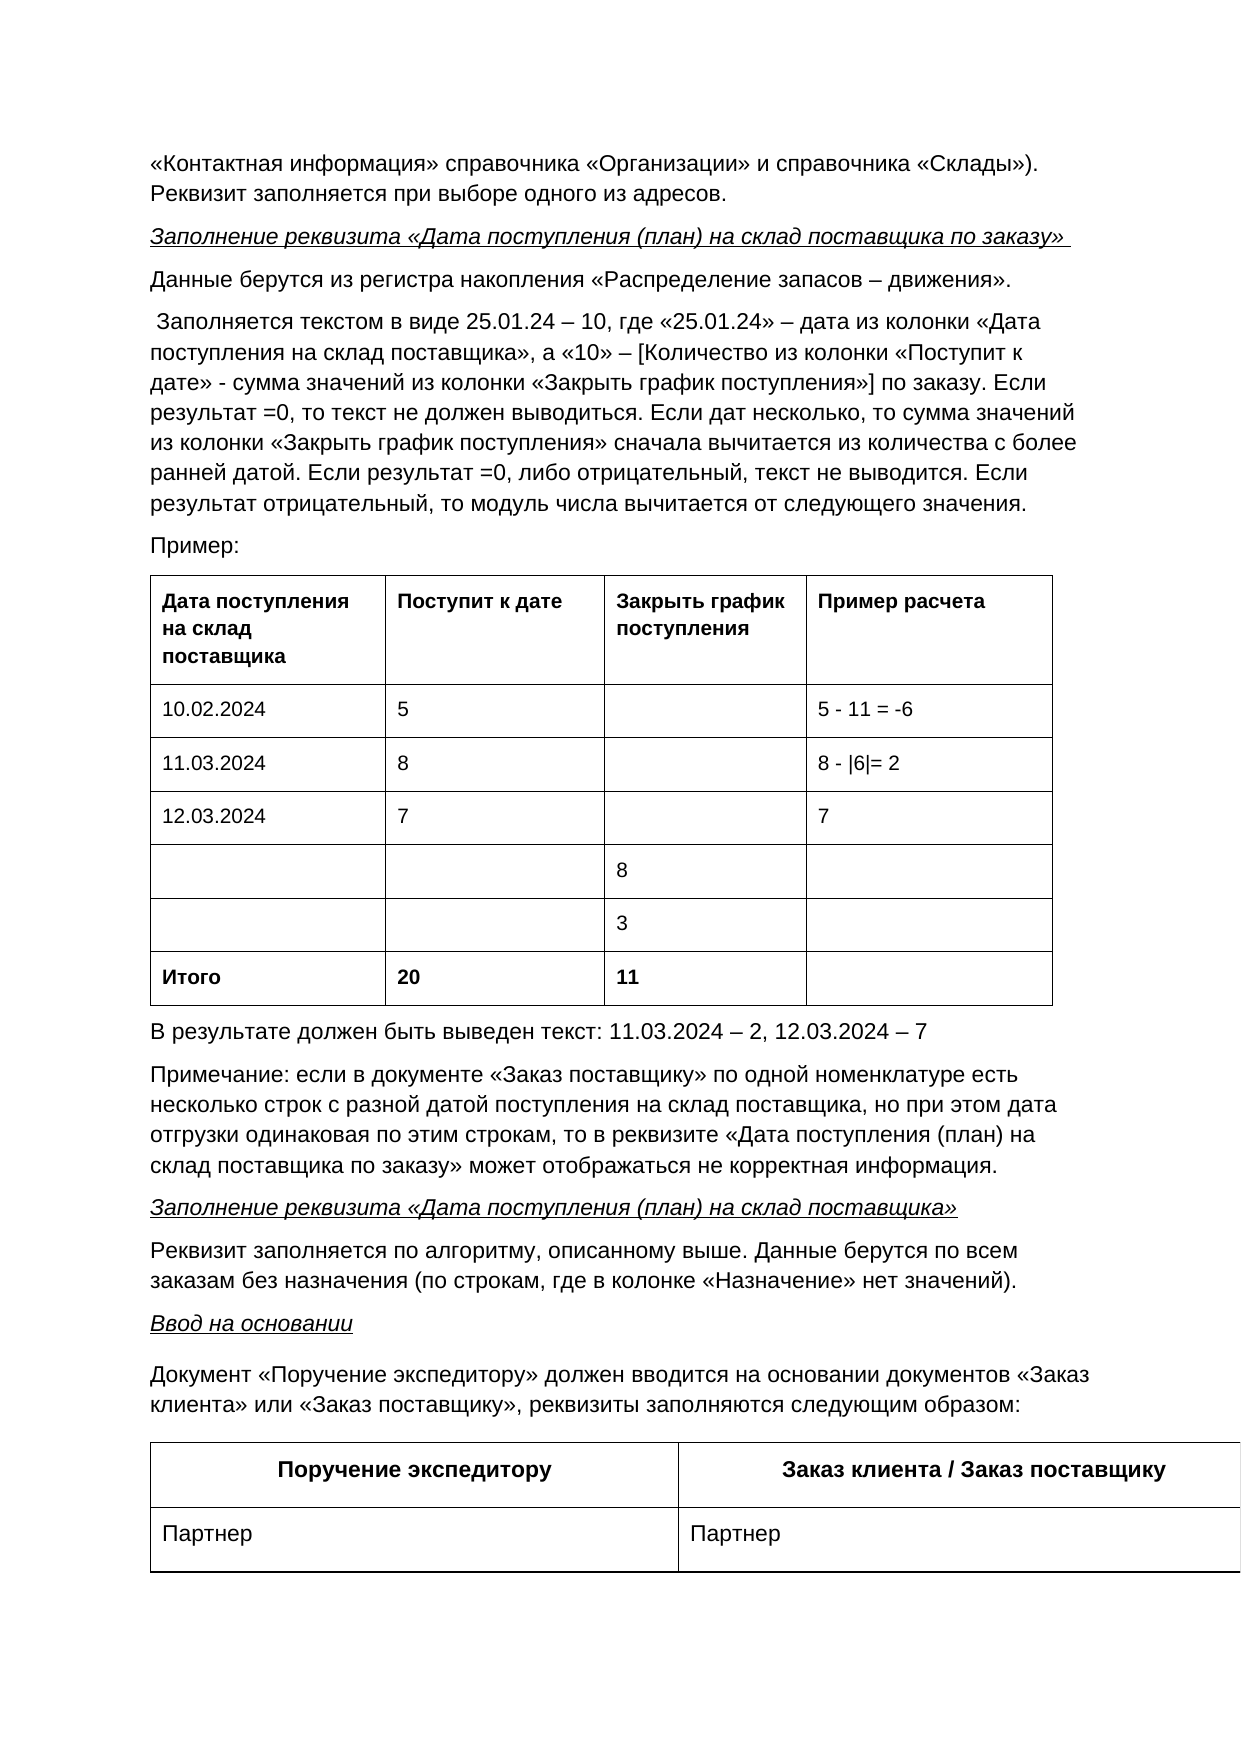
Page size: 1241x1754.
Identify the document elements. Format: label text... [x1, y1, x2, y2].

text Данные берутся из регистра накопления «Распределение запасов – движения». [150, 266, 1090, 292]
table_cell [386, 899, 604, 951]
table_cell [151, 845, 385, 898]
table_cell 11 [605, 952, 806, 1005]
table_cell 8 [605, 845, 806, 898]
table_cell Партнер [151, 1508, 678, 1571]
text Пример: [150, 532, 1090, 559]
text Документ «Поручение экспедитору» должен вводится на основании документов «Заказ клиента» или «Заказ поставщику», реквизиты заполняются следующим образом: [150, 1361, 1090, 1418]
table_cell [386, 845, 604, 898]
table_cell 8 - |6|= 2 [807, 738, 1052, 791]
table_header Дата поступления на склад поставщика [151, 576, 385, 683]
table_cell [807, 899, 1052, 951]
table_cell Партнер [679, 1508, 1240, 1571]
table_cell 8 [386, 738, 604, 791]
table_cell [605, 685, 806, 737]
table_cell Итого [151, 952, 385, 1005]
text Реквизит заполняется по алгоритму, описанному выше. Данные берутся по всем заказам без назначения (по строкам, где в колонке «Назначение» нет значений). [150, 1237, 1090, 1294]
table_cell 12.03.2024 [151, 792, 385, 844]
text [150, 150, 1090, 207]
table_cell [807, 952, 1052, 1005]
table_cell 11.03.2024 [151, 738, 385, 791]
table_cell [151, 899, 385, 951]
table_cell [605, 738, 806, 791]
text Заполняется текстом в виде 25.01.24 – 10, где «25.01.24» – дата из колонки «Дата поступления на склад поставщика», а «10» – [Количество из колонки «Поступит к дате» - сумма значений из колонки «Закрыть график поступления»] по заказу. Если результат =0, то текст не должен выводиться. Если дат несколько, то сумма значений из колонки «Закрыть график поступления» сначала вычитается из количества с более ранней датой. Если результат =0, либо отрицательный, текст не выводится. Если результат отрицательный, то модуль числа вычитается от следующего значения. [150, 308, 1090, 516]
table_cell [605, 792, 806, 844]
table_header Поступит к дате [386, 576, 604, 683]
table_header Поручение экспедитору [151, 1443, 678, 1507]
table_cell 7 [386, 792, 604, 844]
table_cell [807, 845, 1052, 898]
table_cell 20 [386, 952, 604, 1005]
table_cell 5 [386, 685, 604, 737]
text Примечание: если в документе «Заказ поставщику» по одной номенклатуре есть несколько строк с разной датой поступления на склад поставщика, но при этом дата отгрузки одинаковая по этим строкам, то в реквизите «Дата поступления (план) на склад поставщика по заказу» может отображаться не корректная информация. [150, 1061, 1090, 1178]
table_header Закрыть график поступления [605, 576, 806, 683]
table_cell 3 [605, 899, 806, 951]
table_header Пример расчета [807, 576, 1052, 683]
table_cell 7 [807, 792, 1052, 844]
text Заполнение реквизита «Дата поступления (план) на склад поставщика по заказу» [150, 223, 1090, 249]
text Заполнение реквизита «Дата поступления (план) на склад поставщика» [150, 1194, 1090, 1221]
text Ввод на основании [150, 1310, 1090, 1336]
table_cell 5 - 11 = -6 [807, 685, 1052, 737]
table_header Заказ клиента / Заказ поставщику [679, 1443, 1240, 1507]
table_cell 10.02.2024 [151, 685, 385, 737]
text В результате должен быть выведен текст: 11.03.2024 – 2, 12.03.2024 – 7 [150, 1018, 1090, 1045]
